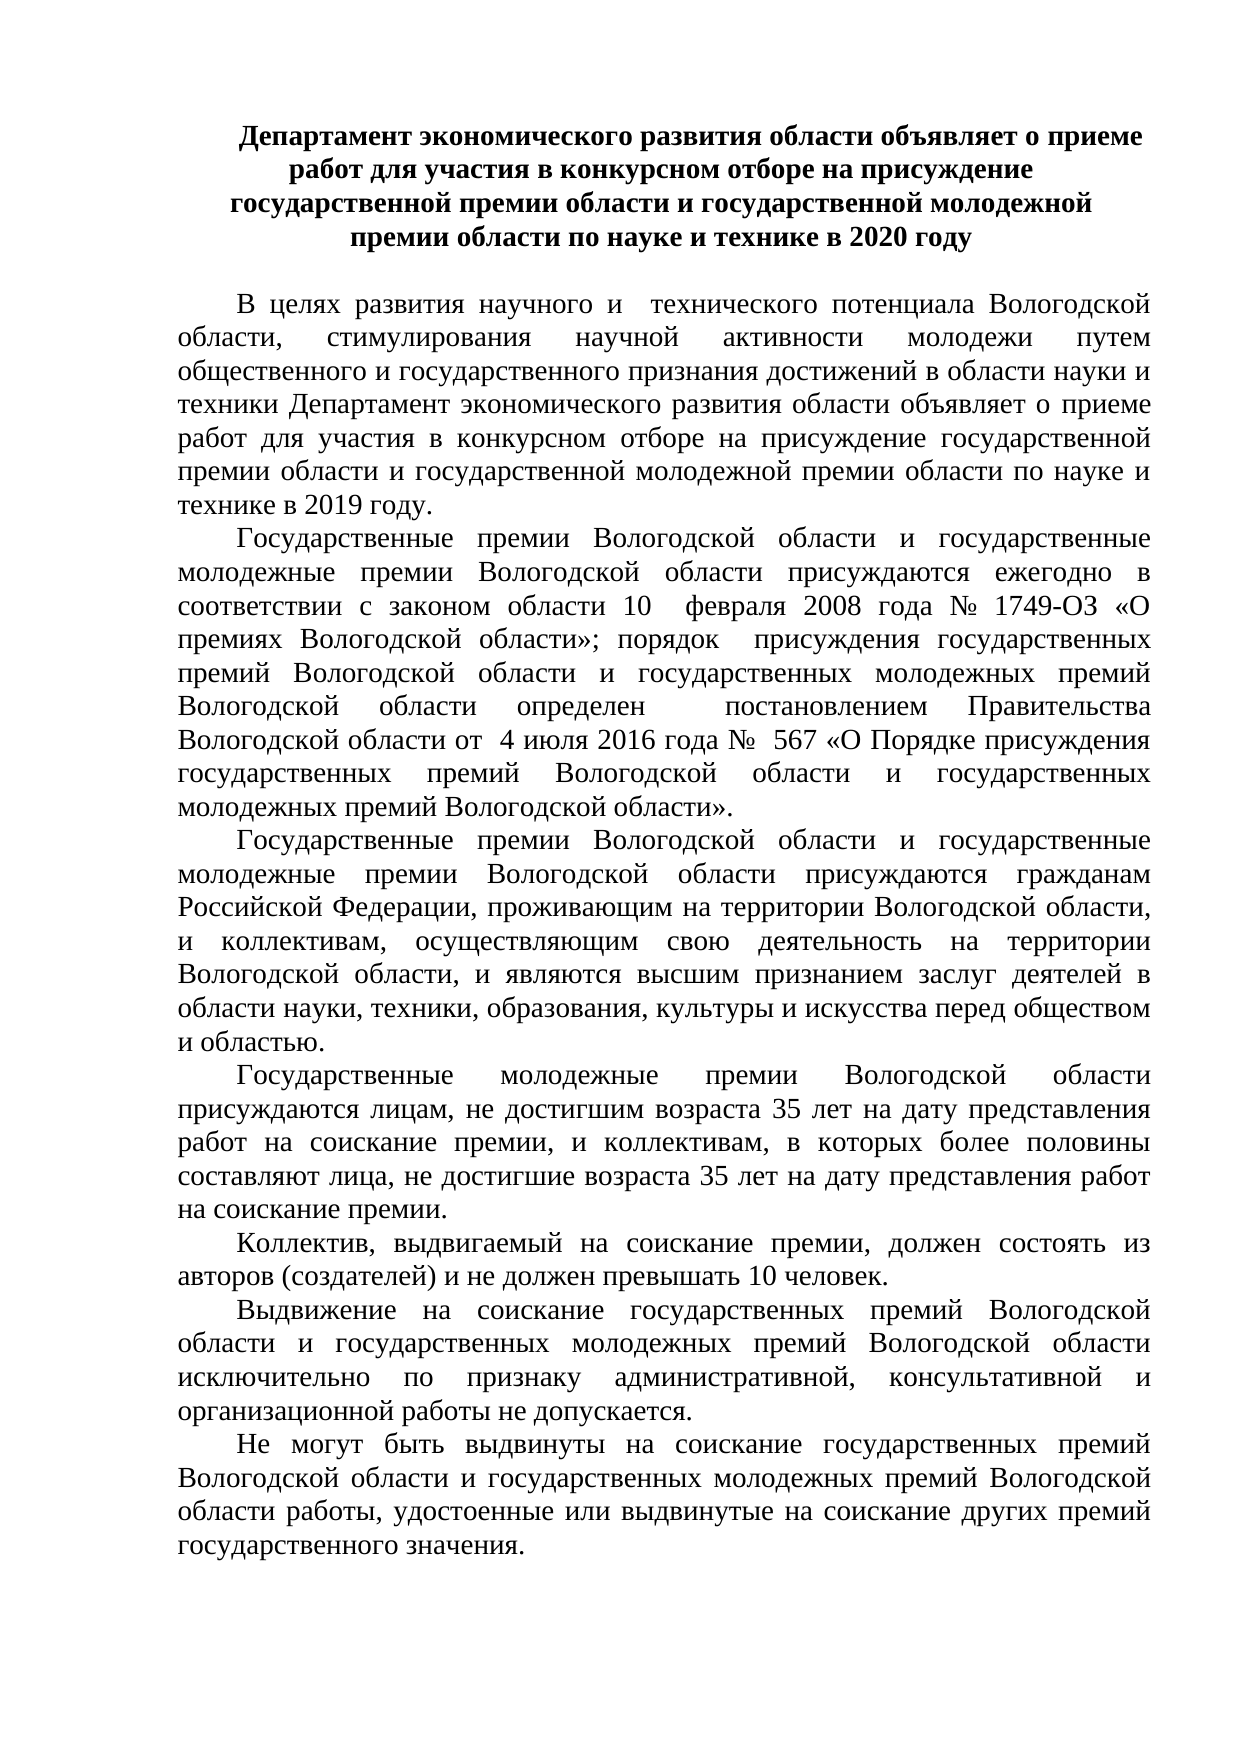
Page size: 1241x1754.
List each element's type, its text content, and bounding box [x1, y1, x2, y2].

text Государственные премии Вологодской области и государственные молодежные премии Вологодской области присуждаются ежегодно в соответствии с законом области 10 февраля 2008 года № 1749-ОЗ «О премиях Вологодской области»; порядок присуждения государственных премий Вологодской области и государственных молодежных премий Вологодской области определен постановлением Правительства Вологодской области от 4 июля 2016 года № 567 «О Порядке присуждения государственных премий Вологодской области и государственных молодежных премий Вологодской области». [177, 521, 1152, 822]
text Государственные молодежные премии Вологодской области присуждаются лицам, не достигшим возраста 35 лет на дату представления работ на соискание премии, и коллективам, в которых более половины составляют лица, не достигшие возраста 35 лет на дату представления работ на соискание премии. [177, 1057, 1152, 1225]
text Выдвижение на соискание государственных премий Вологодской области и государственных молодежных премий Вологодской области исключительно по признаку административной, консультативной и организационной работы не допускается. [177, 1292, 1152, 1426]
text Государственные премии Вологодской области и государственные молодежные премии Вологодской области присуждаются гражданам Российской Федерации, проживающим на территории Вологодской области, и коллективам, осуществляющим свою деятельность на территории Вологодской области, и являются высшим признанием заслуг деятелей в области науки, техники, образования, культуры и искусства перед обществом и областью. [177, 822, 1152, 1057]
text В целях развития научного и технического потенциала Вологодской области, стимулирования научной активности молодежи путем общественного и государственного признания достижений в области науки и техники Департамент экономического развития области объявляет о приеме работ для участия в конкурсном отборе на присуждение государственной премии области и государственной молодежной премии области по науке и технике в 2019 году. [177, 286, 1152, 521]
text Коллектив, выдвигаемый на соискание премии, должен состоять из авторов (создателей) и не должен превышать 10 человек. [177, 1225, 1152, 1292]
text Не могут быть выдвинуты на соискание государственных премий Вологодской области и государственных молодежных премий Вологодской области работы, удостоенные или выдвинутые на соискание других премий государственного значения. [177, 1426, 1152, 1560]
text Департамент экономического развития области объявляет о приеме работ для участия в конкурсном отборе на присуждение государственной премии области и государственной молодежной премии области по науке и технике в 2020 году [177, 118, 1145, 252]
